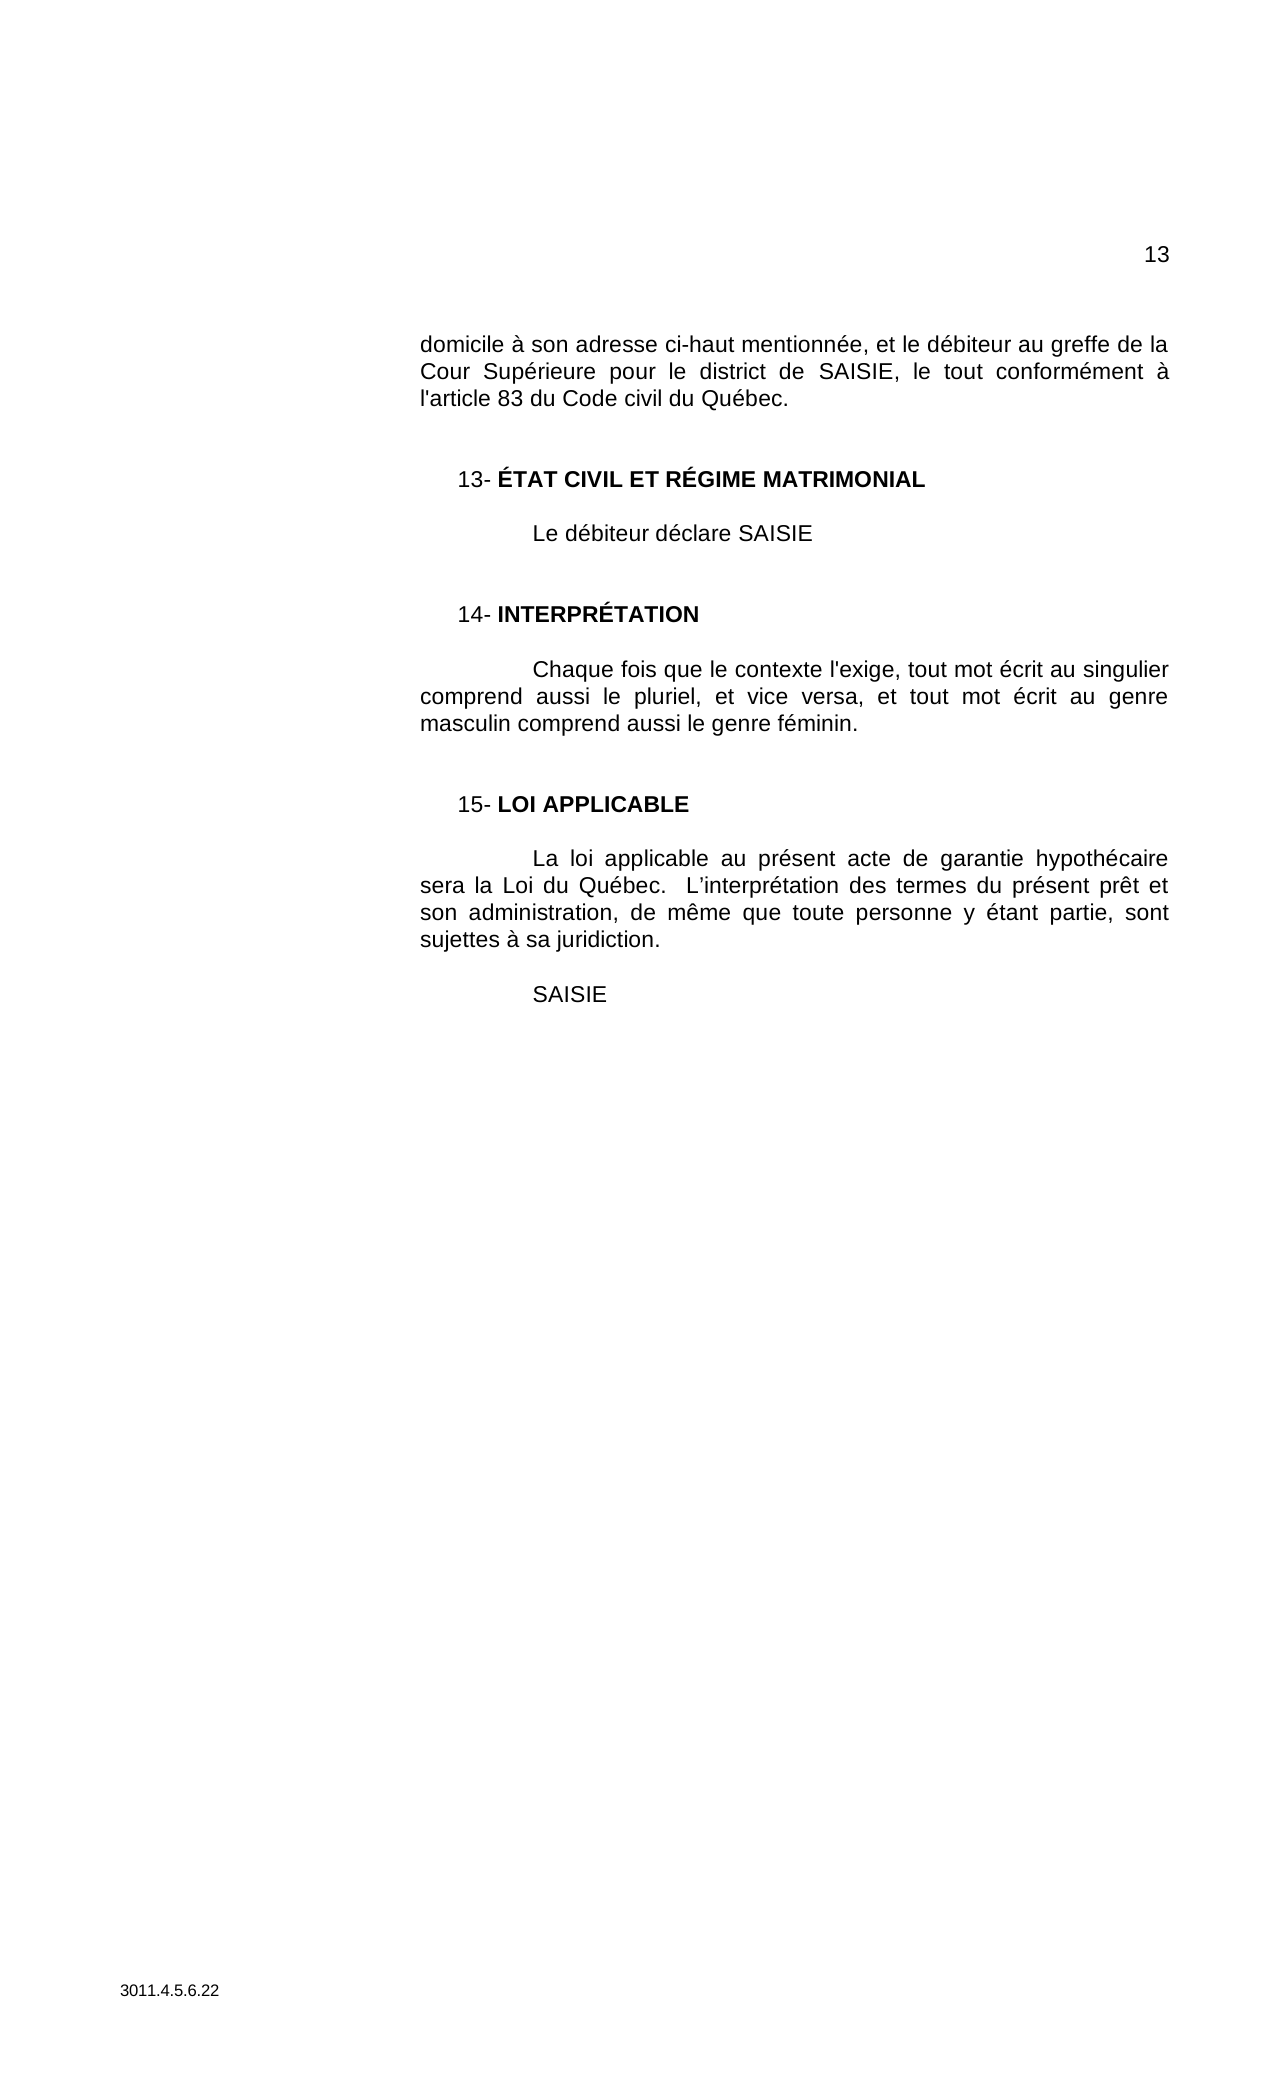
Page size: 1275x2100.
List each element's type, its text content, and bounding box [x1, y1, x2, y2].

text Chaque fois que le contexte l'exige, tout mot écrit au singulier comprend aussi le pluriel, et vice versa, et tout mot écrit au genre masculin comprend aussi le genre féminin. [420, 655, 1170, 736]
text SAISIE [420, 980, 1170, 1007]
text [420, 330, 1170, 411]
text 15- LOI APPLICABLE [420, 790, 1170, 817]
text 13- ÉTAT CIVIL ET RÉGIME MATRIMONIAL [420, 465, 1170, 492]
text 14- INTERPRÉTATION [420, 601, 1170, 628]
text Le débiteur déclare SAISIE [420, 519, 1170, 547]
text La loi applicable au présent acte de garantie hypothécaire sera la Loi du Québec. L’interprétation des termes du présent prêt et son administration, de même que toute personne y étant partie, sont sujettes à sa juridiction. [420, 844, 1170, 953]
